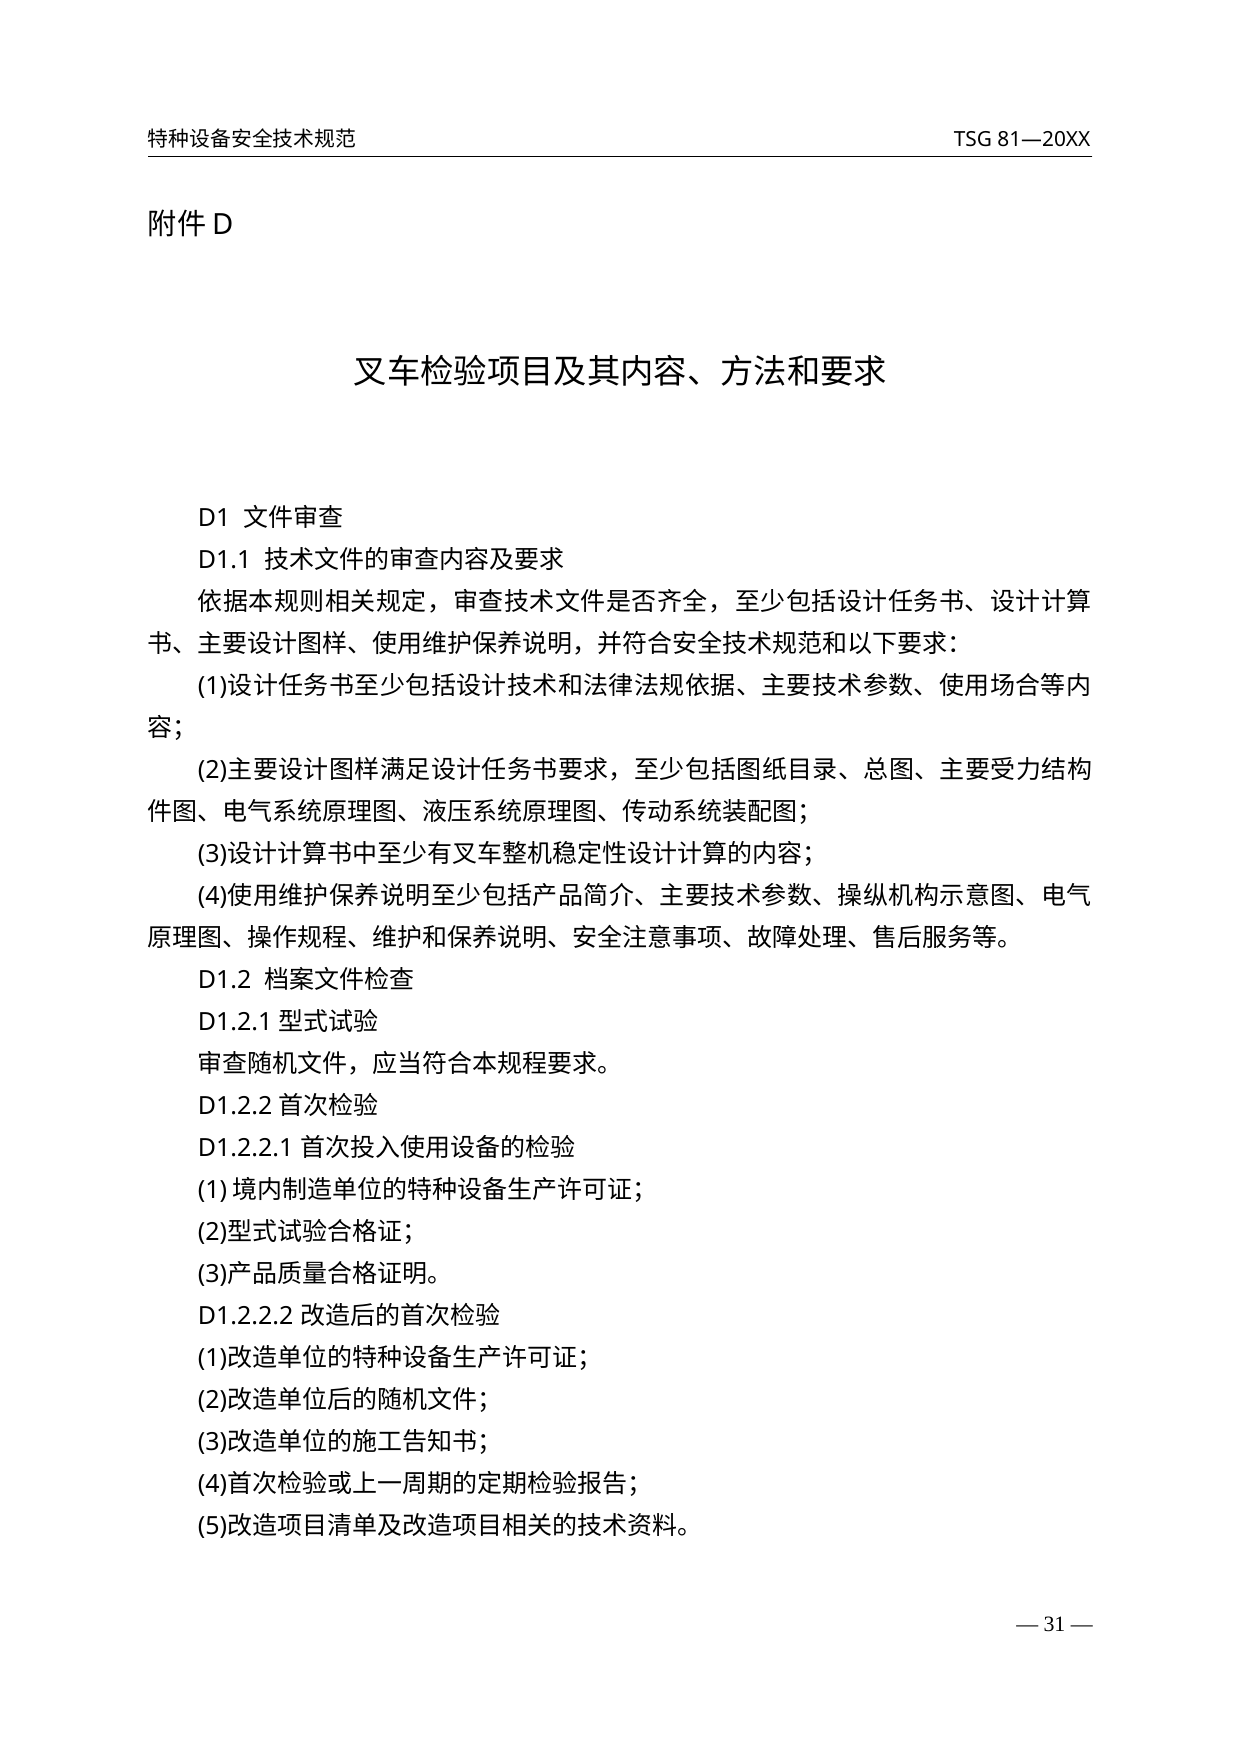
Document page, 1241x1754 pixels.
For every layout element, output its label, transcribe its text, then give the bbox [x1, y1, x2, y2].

text (4)使用维护保养说明至少包括产品简介、主要技术参数、操纵机构示意图、电气原理图、操作规程、维护和保养说明、安全注意事项、故障处理、售后服务等。 [148, 873, 1092, 957]
text 审查随机文件，应当符合本规程要求。 [148, 1041, 1092, 1083]
text (3)改造单位的施工告知书； [148, 1419, 1092, 1461]
text D1.2 档案文件检查 [148, 957, 1092, 999]
text 附件D [148, 201, 1092, 243]
text D1.2.2.1 首次投入使用设备的检验 [148, 1125, 1092, 1167]
text D1.2.2.2 改造后的首次检验 [148, 1293, 1092, 1335]
text 叉车检验项目及其内容、方法和要求 [148, 327, 1092, 411]
text (1) 境内制造单位的特种设备生产许可证； [148, 1167, 1092, 1209]
text 依据本规则相关规定，审查技术文件是否齐全，至少包括设计任务书、设计计算书、主要设计图样、使用维护保养说明，并符合安全技术规范和以下要求： [148, 579, 1092, 663]
text D1.2.2 首次检验 [148, 1083, 1092, 1125]
text (5)改造项目清单及改造项目相关的技术资料。 [148, 1503, 1092, 1544]
text D1.1 技术文件的审查内容及要求 [148, 537, 1092, 579]
text (1)设计任务书至少包括设计技术和法律法规依据、主要技术参数、使用场合等内容； [148, 663, 1092, 747]
text D1 文件审查 [148, 495, 1092, 537]
text (2)改造单位后的随机文件； [148, 1377, 1092, 1419]
text (4)首次检验或上一周期的定期检验报告； [148, 1461, 1092, 1503]
text (2)主要设计图样满足设计任务书要求，至少包括图纸目录、总图、主要受力结构件图、电气系统原理图、液压系统原理图、传动系统装配图； [148, 747, 1092, 831]
text (3)产品质量合格证明。 [148, 1251, 1092, 1293]
text (2)型式试验合格证； [148, 1209, 1092, 1251]
text (1)改造单位的特种设备生产许可证； [148, 1335, 1092, 1377]
text (3)设计计算书中至少有叉车整机稳定性设计计算的内容； [148, 831, 1092, 873]
text D1.2.1 型式试验 [148, 999, 1092, 1041]
